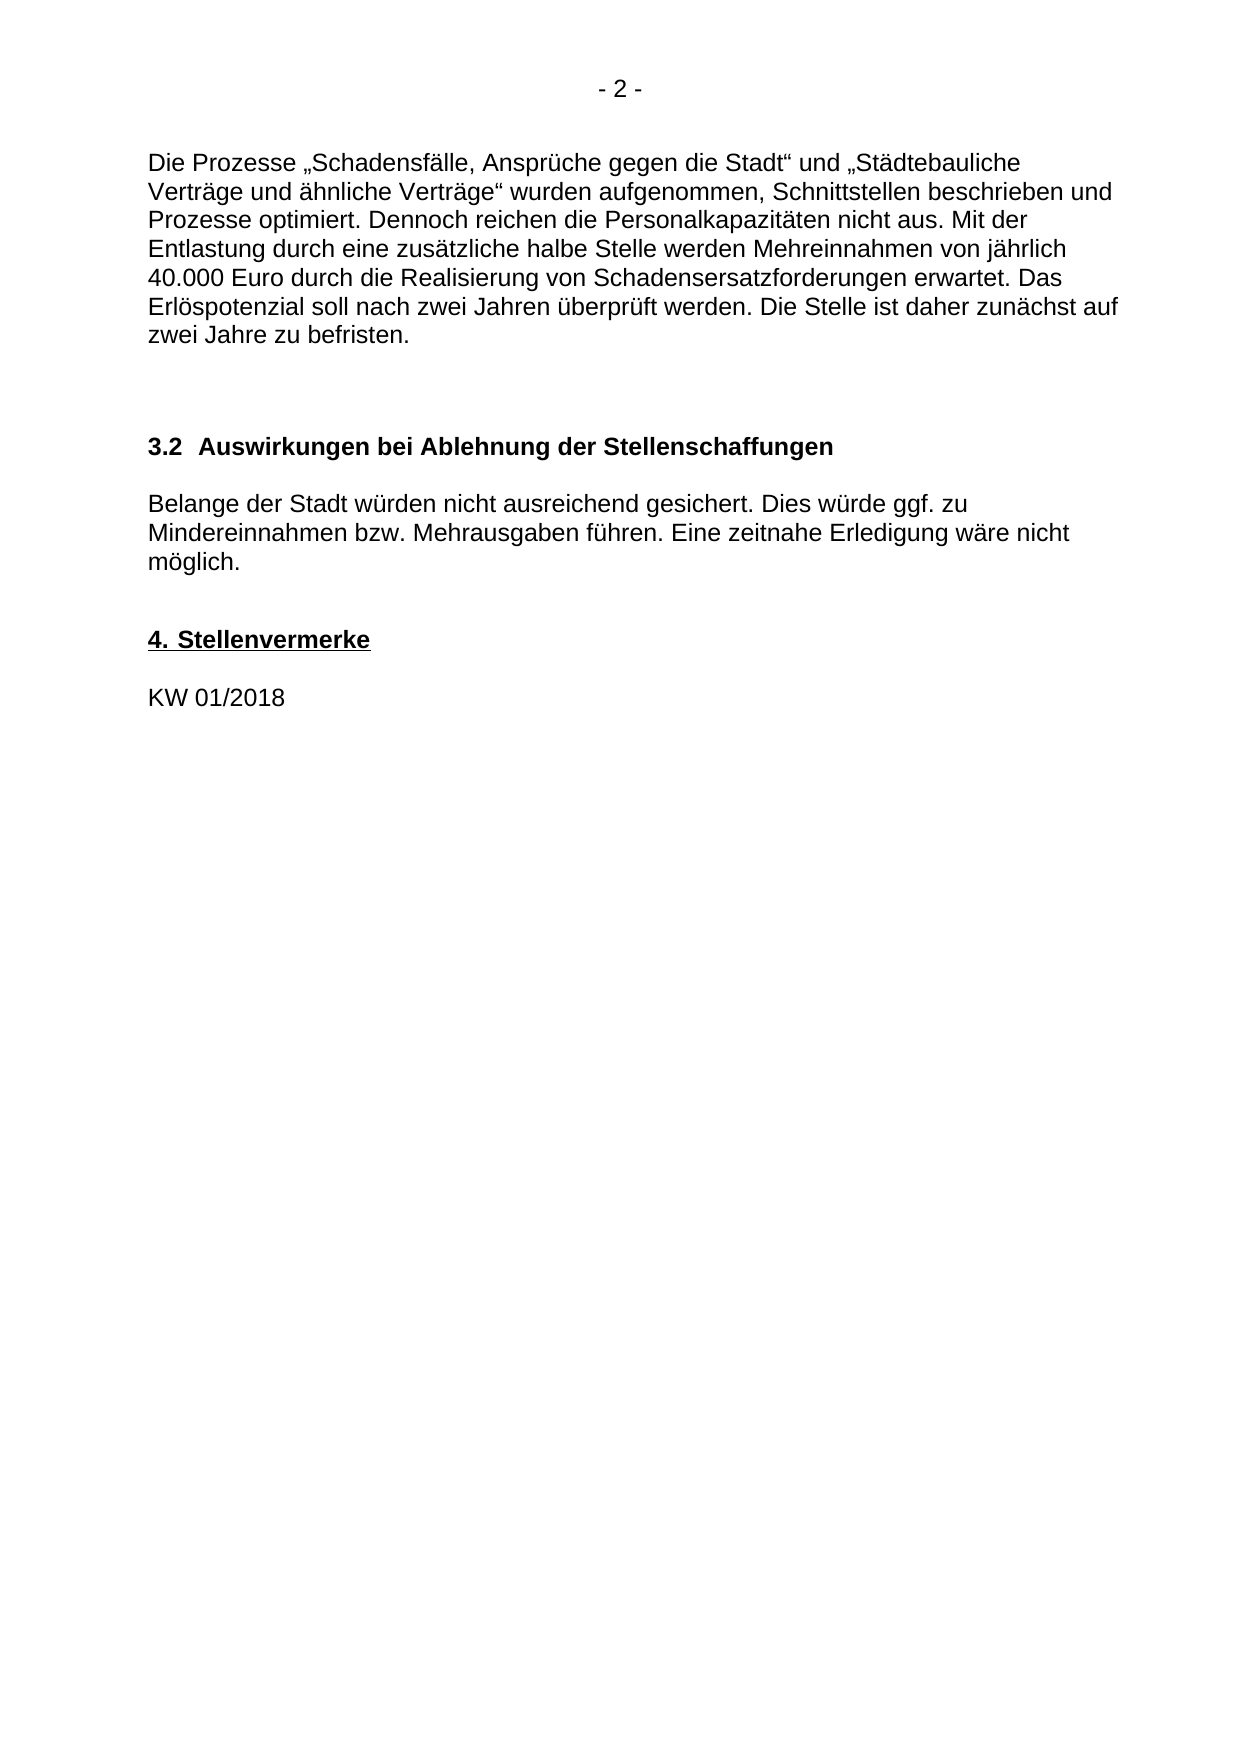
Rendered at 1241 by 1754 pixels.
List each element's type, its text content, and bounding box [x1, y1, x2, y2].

text KW 01/2018 [148, 683, 1122, 711]
subtitle 4. Stellenvermerke [148, 625, 1122, 654]
text Die Prozesse „Schadensfälle, Ansprüche gegen die Stadt“ und „Städtebauliche Verträge und ähnliche Verträge“ wurden aufgenommen, Schnittstellen beschrieben und Prozesse optimiert. Dennoch reichen die Personalkapazitäten nicht aus. Mit der Entlastung durch eine zusätzliche halbe Stelle werden Mehreinnahmen von jährlich 40.000 Euro durch die Realisierung von Schadensersatzforderungen erwartet. Das Erlöspotenzial soll nach zwei Jahren überprüft werden. Die Stelle ist daher zunächst auf zwei Jahre zu befristen. [148, 148, 1122, 349]
subtitle 3.2 Auswirkungen bei Ablehnung der Stellenschaffungen [148, 431, 1122, 460]
text Belange der Stadt würden nicht ausreichend gesichert. Dies würde ggf. zu Mindereinnahmen bzw. Mehrausgaben führen. Eine zeitnahe Erledigung wäre nicht möglich. [148, 489, 1122, 575]
